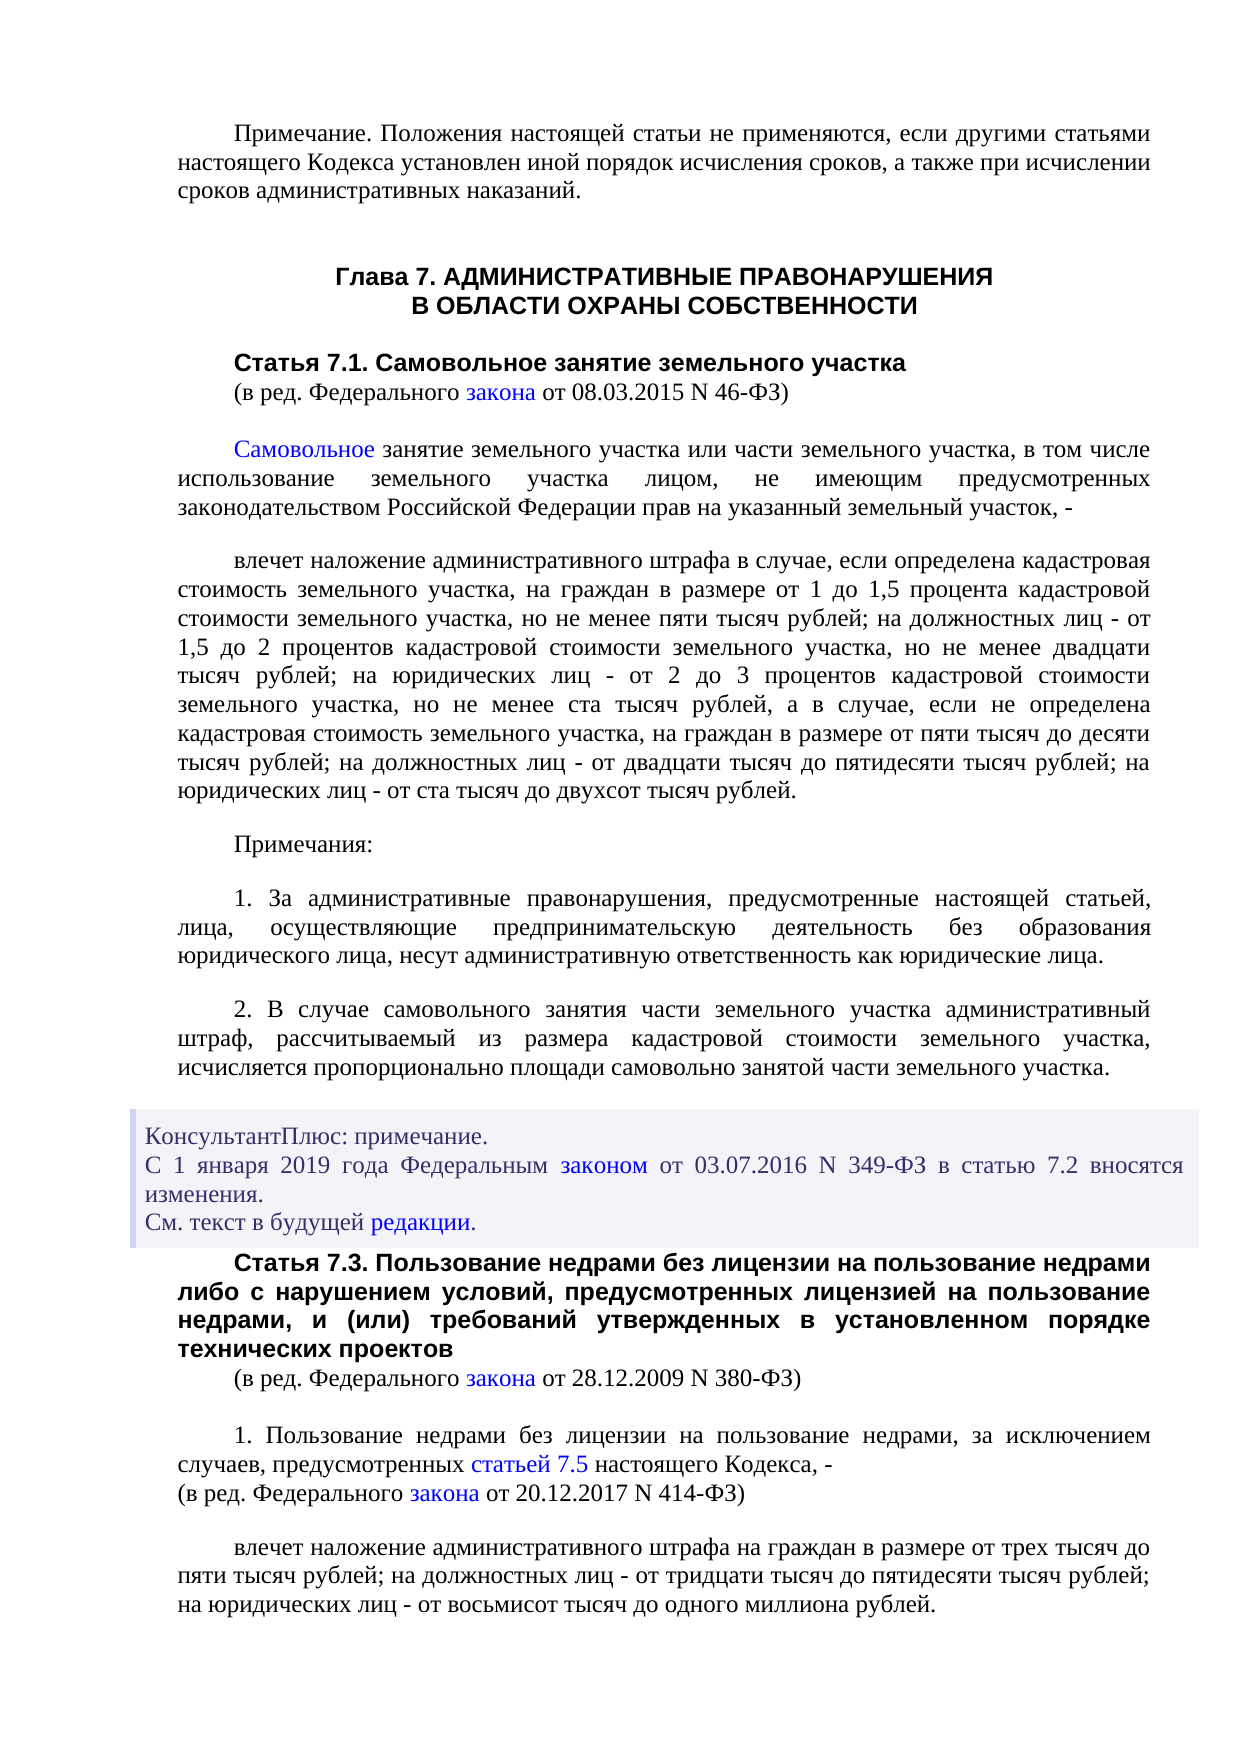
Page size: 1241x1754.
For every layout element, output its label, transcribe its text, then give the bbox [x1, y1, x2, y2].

text 1. Пользование недрами без лицензии на пользование недрами, за исключением случаев, предусмотренных статьей 7.5 настоящего Кодекса, - [177, 1420, 1152, 1478]
text влечет наложение административного штрафа на граждан в размере от трех тысяч до пяти тысяч рублей; на должностных лиц - от тридцати тысяч до пятидесяти тысяч рублей; на юридических лиц - от восьмисот тысяч до одного миллиона рублей. [177, 1532, 1152, 1618]
title Статья 7.1. Самовольное занятие земельного участка [177, 348, 1152, 377]
text влечет наложение административного штрафа в случае, если определена кадастровая стоимость земельного участка, на граждан в размере от 1 до 1,5 процента кадастровой стоимости земельного участка, но не менее пяти тысяч рублей; на должностных лиц - от 1,5 до 2 процентов кадастровой стоимости земельного участка, но не менее двадцати тысяч рублей; на юридических лиц - от 2 до 3 процентов кадастровой стоимости земельного участка, но не менее ста тысяч рублей, а в случае, если не определена кадастровая стоимость земельного участка, на граждан в размере от пяти тысяч до десяти тысяч рублей; на должностных лиц - от двадцати тысяч до пятидесяти тысяч рублей; на юридических лиц - от ста тысяч до двухсот тысяч рублей. [177, 546, 1152, 804]
text (в ред. Федерального закона от 20.12.2017 N 414-ФЗ) [177, 1478, 1152, 1507]
text (в ред. Федерального закона от 28.12.2009 N 380-ФЗ) [177, 1363, 1152, 1392]
text Примечания: [177, 829, 1152, 858]
title Статья 7.3. Пользование недрами без лицензии на пользование недрами либо с нарушением условий, предусмотренных лицензией на пользование недрами, и (или) требований утвержденных в установленном порядке технических проектов [177, 1248, 1152, 1363]
table_header КонсультантПлюс: примечание. С 1 января 2019 года Федеральным законом от 03.07.2016 N 349-ФЗ в статью 7.2 вносятся изменения. См. текст в будущей редакции. [136, 1109, 1193, 1248]
text 2. В случае самовольного занятия части земельного участка административный штраф, рассчитываемый из размера кадастровой стоимости земельного участка, исчисляется пропорционально площади самовольно занятой части земельного участка. [177, 994, 1152, 1081]
text (в ред. Федерального закона от 08.03.2015 N 46-ФЗ) [177, 377, 1152, 406]
text Примечание. Положения настоящей статьи не применяются, если другими статьями настоящего Кодекса установлен иной порядок исчисления сроков, а также при исчислении сроков административных наказаний. [177, 118, 1152, 204]
text 1. За административные правонарушения, предусмотренные настоящей статьей, лица, осуществляющие предпринимательскую деятельность без образования юридического лица, несут административную ответственность как юридические лица. [177, 883, 1152, 969]
title В ОБЛАСТИ ОХРАНЫ СОБСТВЕННОСТИ [177, 291, 1152, 319]
title Глава 7. АДМИНИСТРАТИВНЫЕ ПРАВОНАРУШЕНИЯ [177, 262, 1152, 291]
text Самовольное занятие земельного участка или части земельного участка, в том числе использование земельного участка лицом, не имеющим предусмотренных законодательством Российской Федерации прав на указанный земельный участок, - [177, 434, 1152, 521]
